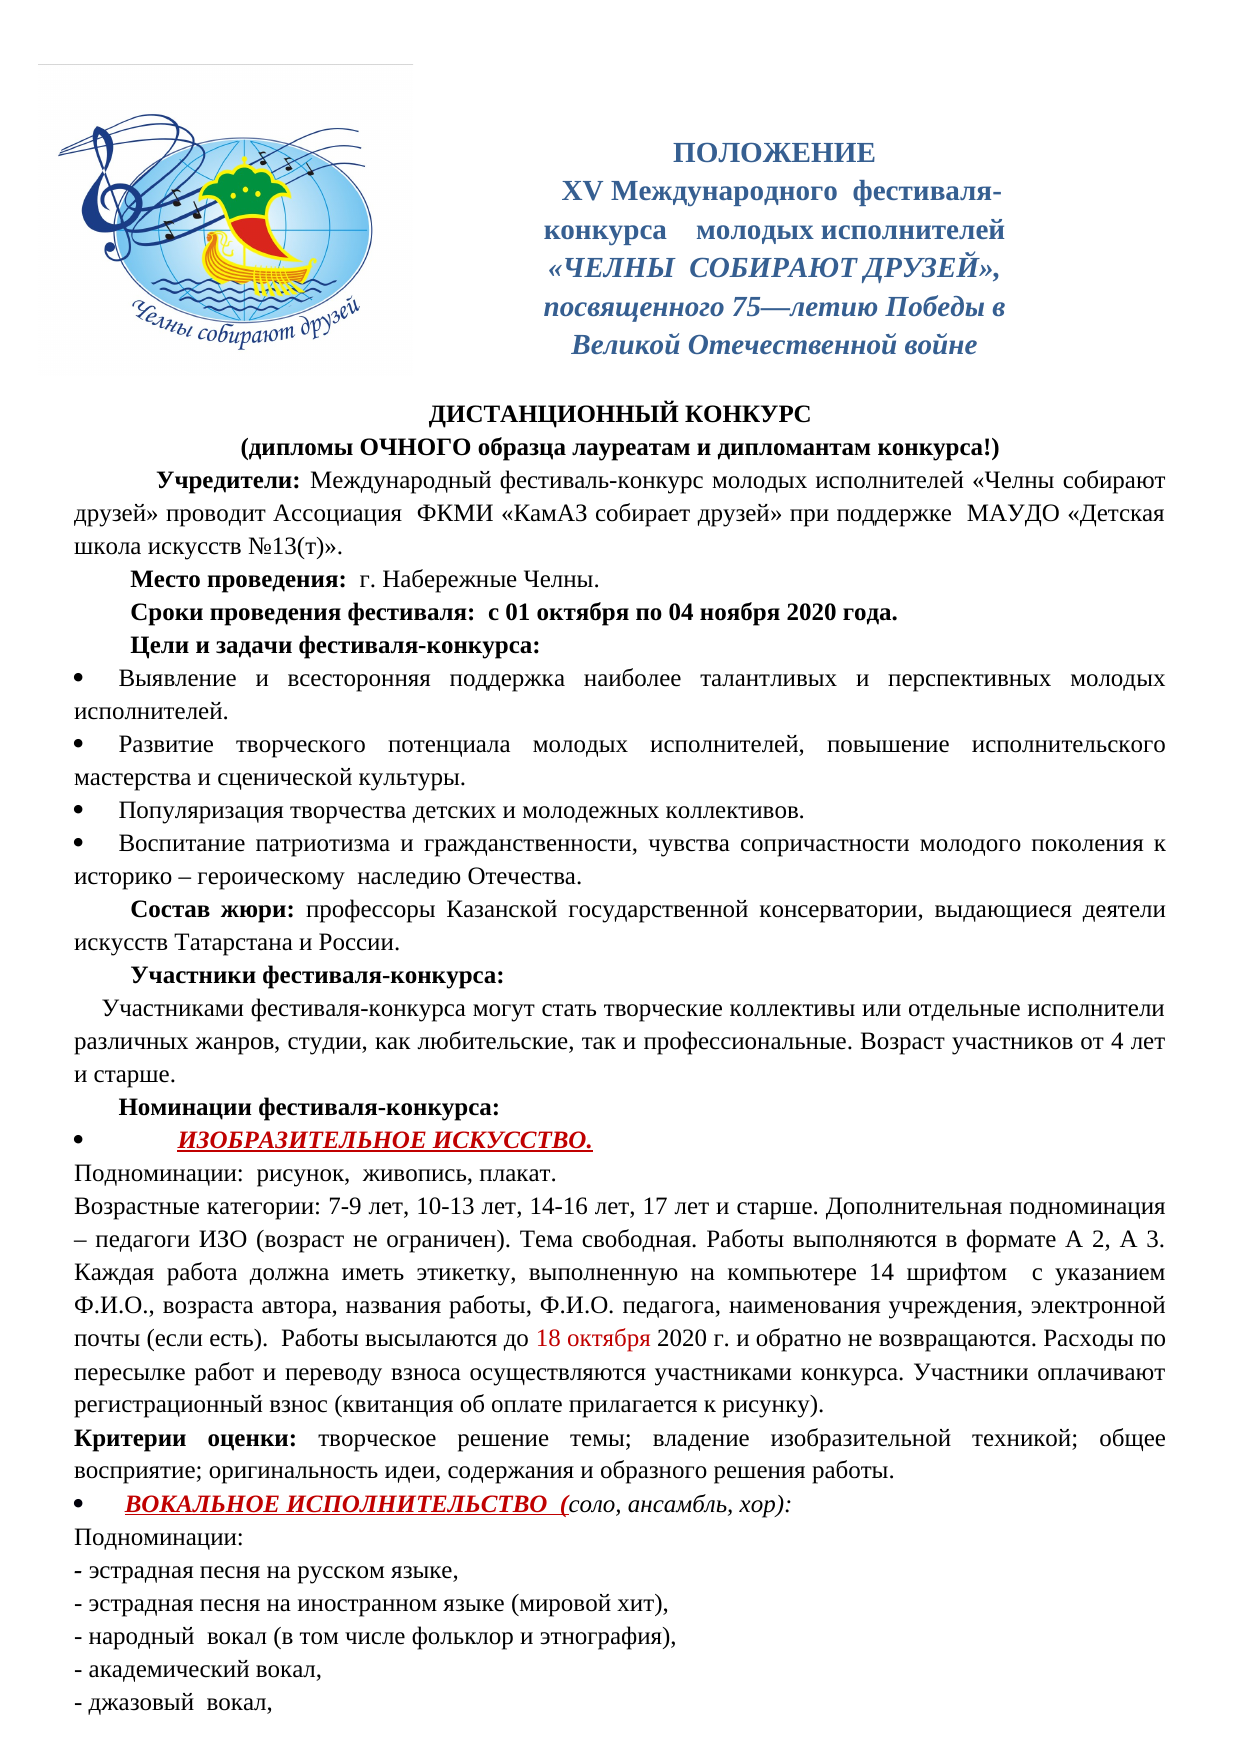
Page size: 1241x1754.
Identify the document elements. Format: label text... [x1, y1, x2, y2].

table_header ПОЛОЖЕНИЕ XV Международного фестиваля-конкурса молодых исполнителей «ЧЕЛНЫ СОБИРАЮТ ДРУЗЕЙ», посвященного 75—летию Победы в Великой Отечественной войне [486, 63, 1063, 399]
text Цели и задачи фестиваля-конкурса: [74, 630, 1167, 659]
text Подноминации: [74, 1522, 1167, 1550]
list Воспитание патриотизма и гражданственности, чувства сопричастности молодого поколения к историко – героическому наследию Отечества. [74, 828, 1167, 890]
list ВОКАЛЬНОЕ ИСПОЛНИТЕЛЬСТВО (соло, ансамбль, хор): [74, 1489, 1167, 1517]
list - народный вокал (в том числе фольклор и этнография), [74, 1621, 1167, 1649]
text Участники фестиваля-конкурса: [74, 960, 1167, 989]
list Развитие творческого потенциала молодых исполнителей, повышение исполнительского мастерства и сценической культуры. [74, 729, 1167, 791]
text (дипломы ОЧНОГО образца лауреатам и дипломантам конкурса!) [74, 432, 1167, 461]
table_header [0, 63, 486, 399]
list - джазовый вокал, [74, 1687, 1167, 1716]
text Возрастные категории: 7-9 лет, 10-13 лет, 14-16 лет, 17 лет и старше. Дополнительная подноминация – педагоги ИЗО (возраст не ограничен). Тема свободная. Работы выполняются в формате А 2, А 3. Каждая работа должна иметь этикетку, выполненную на компьютере 14 шрифтом с указанием Ф.И.О., возраста автора, названия работы, Ф.И.О. педагога, наименования учреждения, электронной почты (если есть). Работы высылаются до 18 октября 2020 г. и обратно не возвращаются. Расходы по пересылке работ и переводу взноса осуществляются участниками конкурса. Участники оплачивают регистрационный взнос (квитанция об оплате прилагается к рисунку). [74, 1191, 1167, 1418]
text Номинации фестиваля-конкурса: [118, 1092, 1167, 1121]
list Выявление и всесторонняя поддержка наиболее талантливых и перспективных молодых исполнителей. [74, 663, 1167, 725]
list - эстрадная песня на иностранном языке (мировой хит), [74, 1588, 1167, 1616]
text Учредители: Международный фестиваль-конкурс молодых исполнителей «Челны собирают друзей» проводит Ассоциация ФКМИ «КамАЗ собирает друзей» при поддержке МАУДО «Детская школа искусств №13(т)». [74, 465, 1167, 560]
list - академический вокал, [74, 1654, 1167, 1682]
text Состав жюри: профессоры Казанской государственной консерватории, выдающиеся деятели искусств Татарстана и России. [74, 894, 1167, 956]
list - эстрадная песня на русском языке, [74, 1555, 1167, 1583]
text Место проведения: г. Набережные Челны. [74, 564, 1167, 593]
list Популяризация творчества детских и молодежных коллективов. [74, 795, 1167, 824]
text Сроки проведения фестиваля: с 01 октября по 04 ноября 2020 года. [74, 597, 1167, 626]
list Критерии оценки: творческое решение темы; владение изобразительной техникой; общее восприятие; оригинальность идеи, содержания и образного решения работы. [74, 1423, 1167, 1484]
text ДИСТАНЦИОННЫЙ КОНКУРС [74, 399, 1167, 428]
list ИЗОБРАЗИТЕЛЬНОЕ ИСКУССТВО. [74, 1125, 1167, 1154]
text Подноминации: рисунок, живопись, плакат. [74, 1158, 1167, 1187]
text Участниками фестиваля-конкурса могут стать творческие коллективы или отдельные исполнители различных жанров, студии, как любительские, так и профессиональные. Возраст участников от 4 лет и старше. [74, 993, 1167, 1088]
